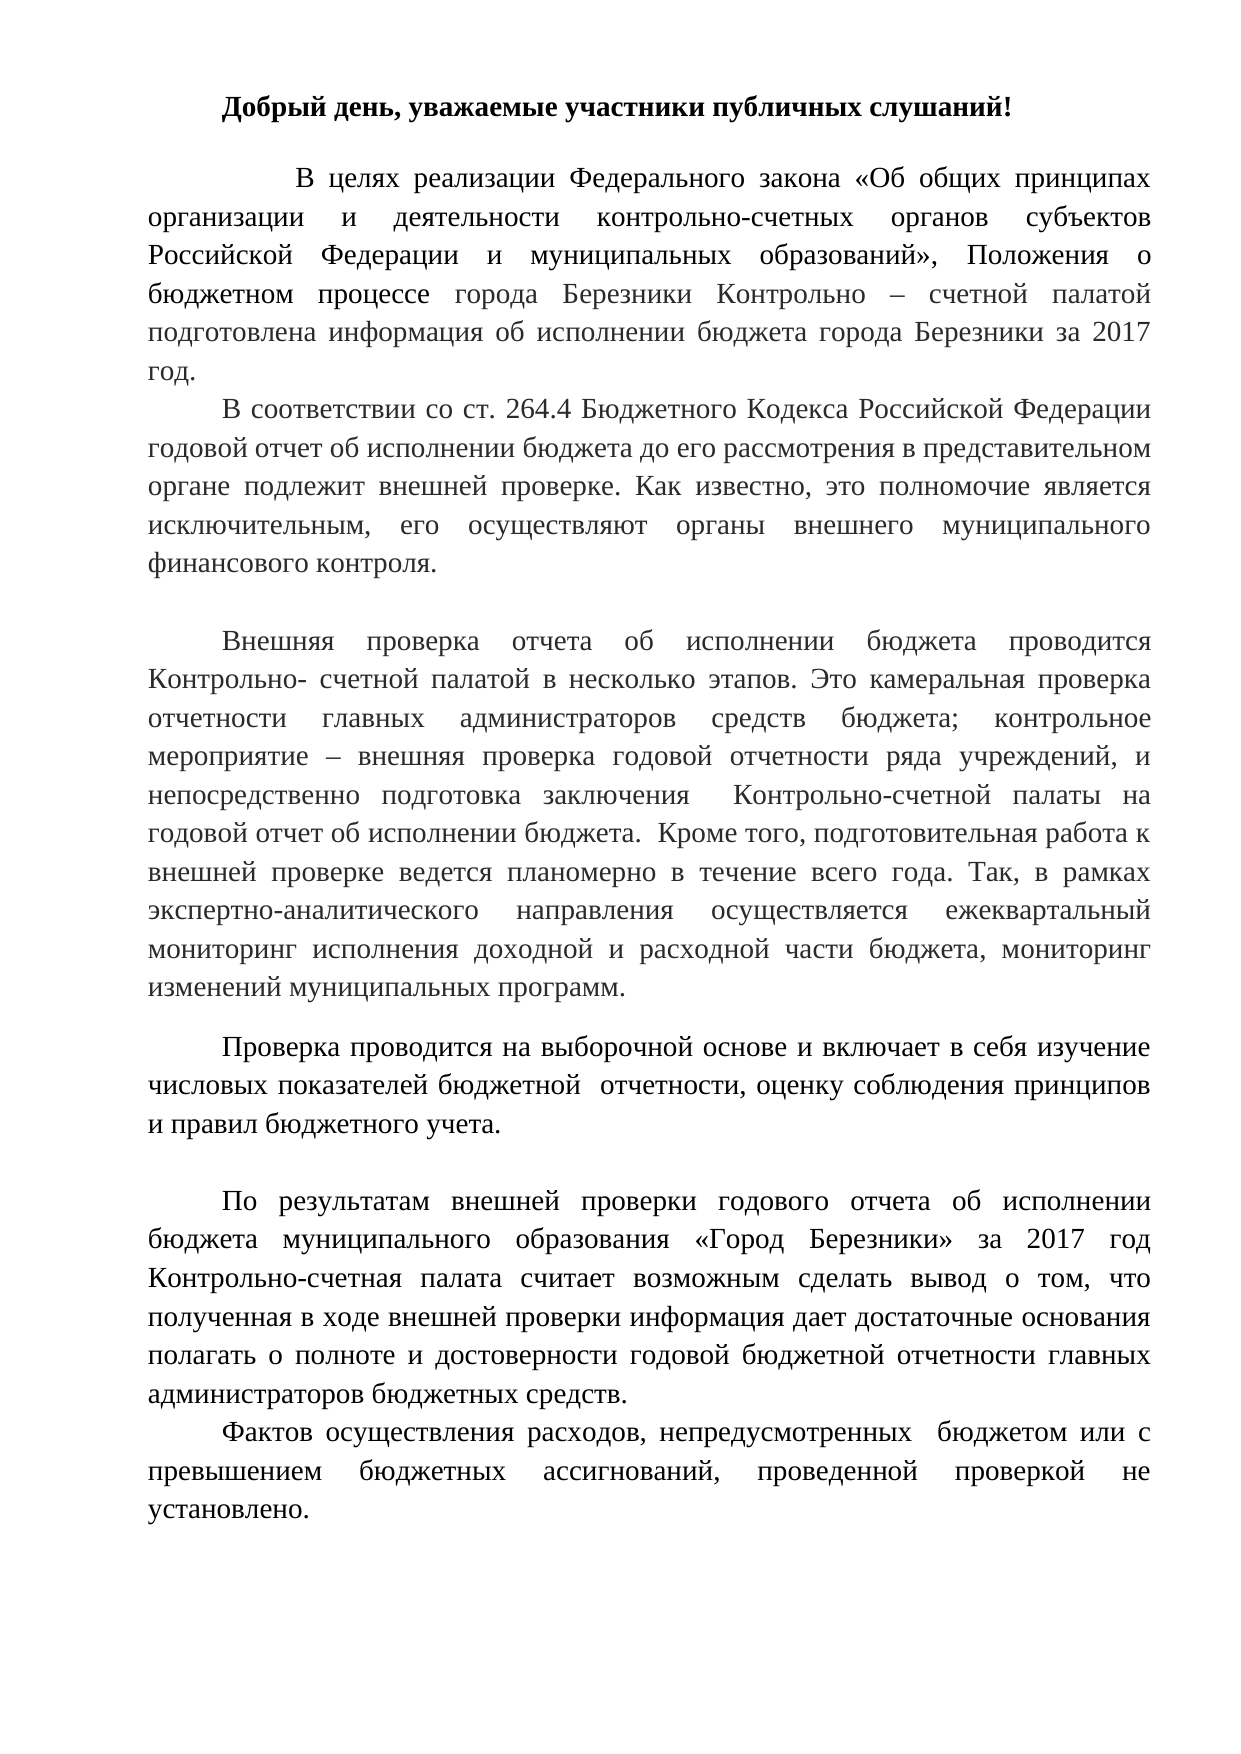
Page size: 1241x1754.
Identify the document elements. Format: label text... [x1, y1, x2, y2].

text В целях реализации Федерального закона «Об общих принципах организации и деятельности контрольно-счетных органов субъектов Российской Федерации и муниципальных образований», Положения о бюджетном процессе города Березники Контрольно – счетной палатой подготовлена информация об исполнении бюджета города Березники за 2017 год. [148, 160, 1152, 386]
text Проверка проводится на выборочной основе и включает в себя изучение числовых показателей бюджетной отчетности, оценку соблюдения принципов и правил бюджетного учета. [148, 1029, 1152, 1139]
text Добрый день, уважаемые участники публичных слушаний! [148, 89, 1152, 122]
text Фактов осуществления расходов, непредусмотренных бюджетом или с превышением бюджетных ассигнований, проведенной проверкой не установлено. [148, 1414, 1152, 1525]
text В соответствии со ст. 264.4 Бюджетного Кодекса Российской Федерации годовой отчет об исполнении бюджета до его рассмотрения в представительном органе подлежит внешней проверке. Как известно, это полномочие является исключительным, его осуществляют органы внешнего муниципального финансового контроля. [148, 391, 1152, 579]
text По результатам внешней проверки годового отчета об исполнении бюджета муниципального образования «Город Березники» за 2017 год Контрольно-счетная палата считает возможным сделать вывод о том, что полученная в ходе внешней проверки информация дает достаточные основания полагать о полноте и достоверности годовой бюджетной отчетности главных администраторов бюджетных средств. [148, 1183, 1152, 1409]
text Внешняя проверка отчета об исполнении бюджета проводится Контрольно- счетной палатой в несколько этапов. Это камеральная проверка отчетности главных администраторов средств бюджета; контрольное мероприятие – внешняя проверка годовой отчетности ряда учреждений, и непосредственно подготовка заключения Контрольно-счетной палаты на годовой отчет об исполнении бюджета. Кроме того, подготовительная работа к внешней проверке ведется планомерно в течение всего года. Так, в рамках экспертно-аналитического направления осуществляется ежеквартальный мониторинг исполнения доходной и расходной части бюджета, мониторинг изменений муниципальных программ. [148, 623, 1152, 1003]
